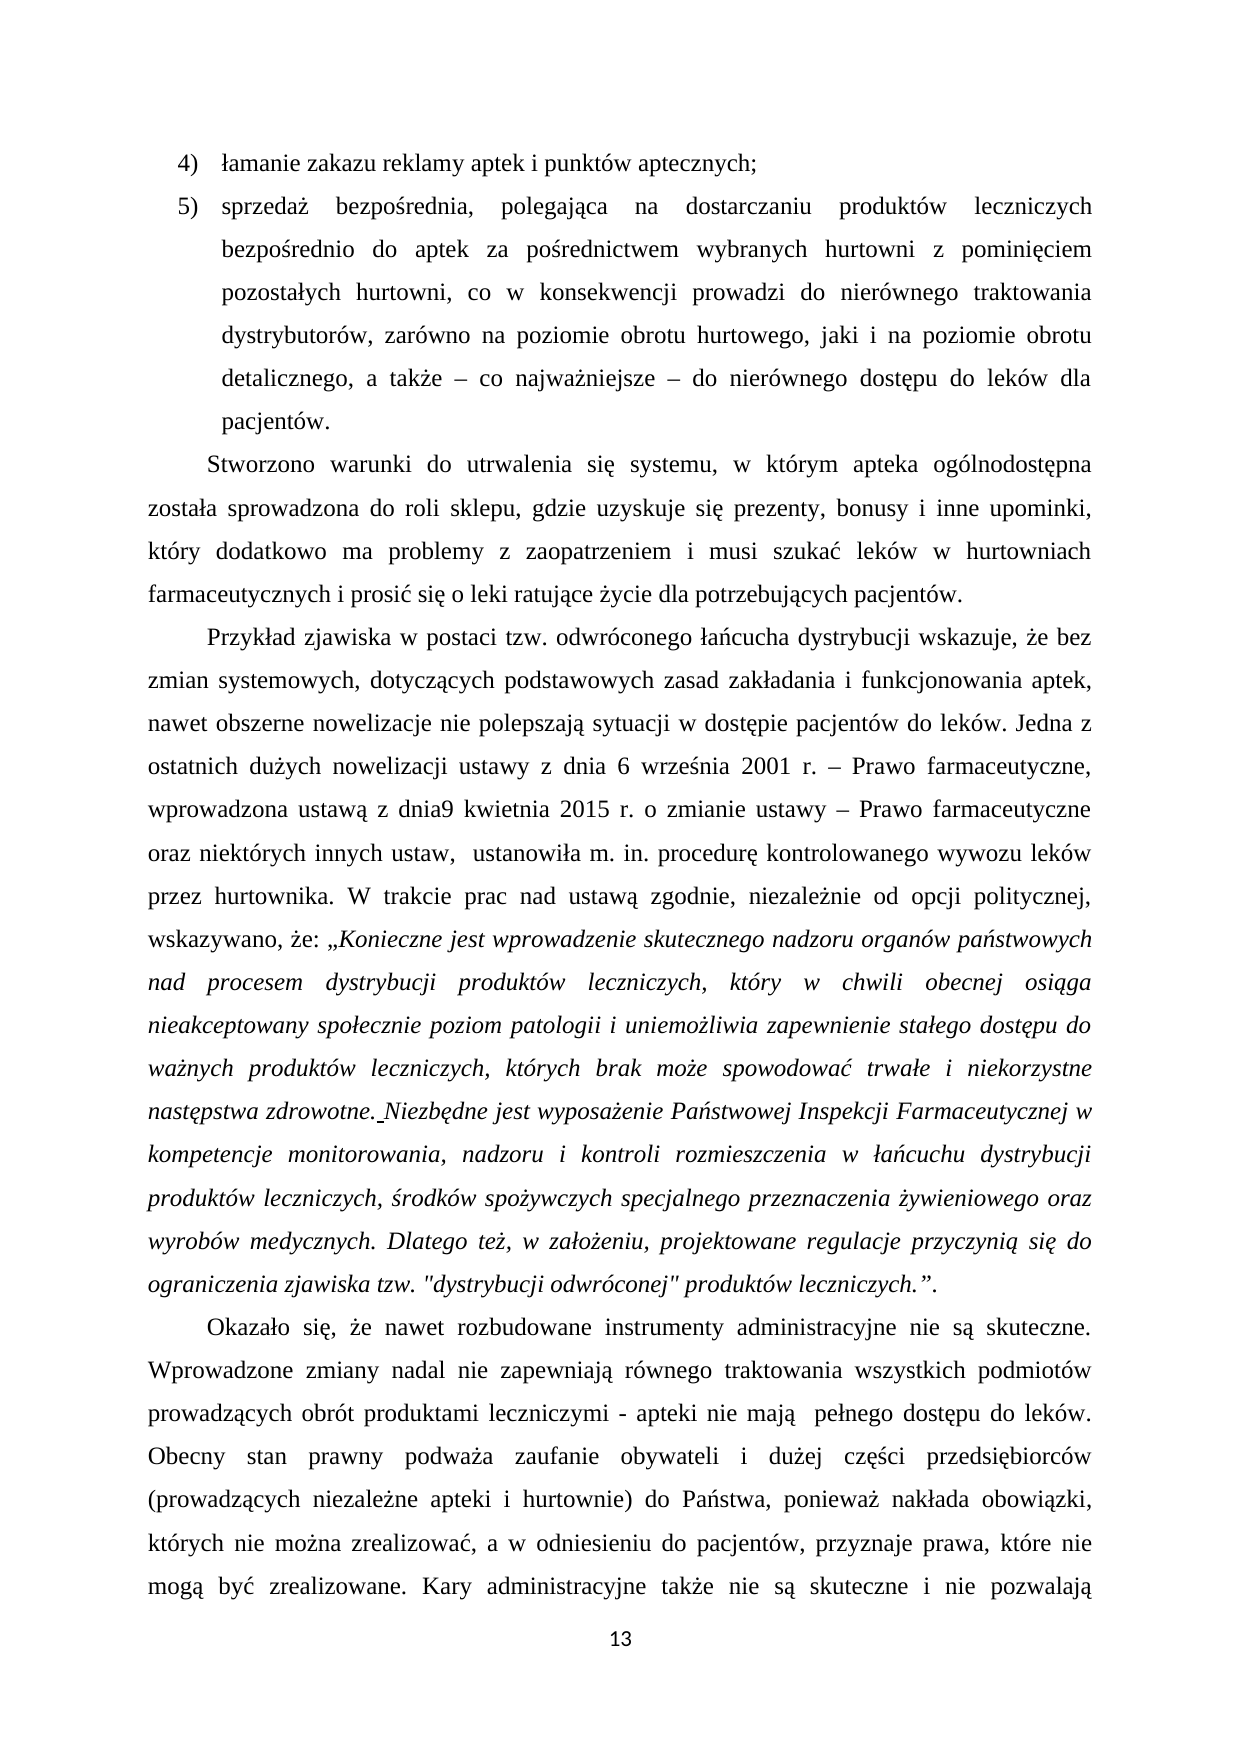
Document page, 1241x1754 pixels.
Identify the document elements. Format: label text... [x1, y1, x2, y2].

text Stworzono warunki do utrwalenia się systemu, w którym apteka ogólnodostępna została sprowadzona do roli sklepu, gdzie uzyskuje się prezenty, bonusy i inne upominki, który dodatkowo ma problemy z zaopatrzeniem i musi szukać leków w hurtowniach farmaceutycznych i prosić się o leki ratujące życie dla potrzebujących pacjentów. [148, 449, 1093, 608]
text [148, 1312, 1093, 1599]
list sprzedaż bezpośrednia, polegająca na dostarczaniu produktów leczniczych bezpośrednio do aptek za pośrednictwem wybranych hurtowni z pominięciem pozostałych hurtowni, co w konsekwencji prowadzi do nierównego traktowania dystrybutorów, zarówno na poziomie obrotu hurtowego, jaki i na poziomie obrotu detalicznego, a także – co najważniejsze – do nierównego dostępu do leków dla pacjentów. [177, 191, 1093, 435]
text Przykład zjawiska w postaci tzw. odwróconego łańcucha dystrybucji wskazuje, że bez zmian systemowych, dotyczących podstawowych zasad zakładania i funkcjonowania aptek, nawet obszerne nowelizacje nie polepszają sytuacji w dostępie pacjentów do leków. Jedna z ostatnich dużych nowelizacji ustawy z dnia 6 września 2001 r. – Prawo farmaceutyczne, wprowadzona ustawą z dnia9 kwietnia 2015 r. o zmianie ustawy – Prawo farmaceutyczne oraz niektórych innych ustaw, ustanowiła m. in. procedurę kontrolowanego wywozu leków przez hurtownika. W trakcie prac nad ustawą zgodnie, niezależnie od opcji politycznej, wskazywano, że: „Konieczne jest wprowadzenie skutecznego nadzoru organów państwowych nad procesem dystrybucji produktów leczniczych, który w chwili obecnej osiąga nieakceptowany społecznie poziom patologii i uniemożliwia zapewnienie stałego dostępu do ważnych produktów leczniczych, których brak może spowodować trwałe i niekorzystne następstwa zdrowotne. Niezbędne jest wyposażenie Państwowej Inspekcji Farmaceutycznej w kompetencje monitorowania, nadzoru i kontroli rozmieszczenia w łańcuchu dystrybucji produktów leczniczych, środków spożywczych specjalnego przeznaczenia żywieniowego oraz wyrobów medycznych. Dlatego też, w założeniu, projektowane regulacje przyczynią się do ograniczenia zjawiska tzw. "dystrybucji odwróconej" produktów leczniczych.”. [148, 622, 1093, 1298]
list łamanie zakazu reklamy aptek i punktów aptecznych; [177, 148, 1093, 176]
